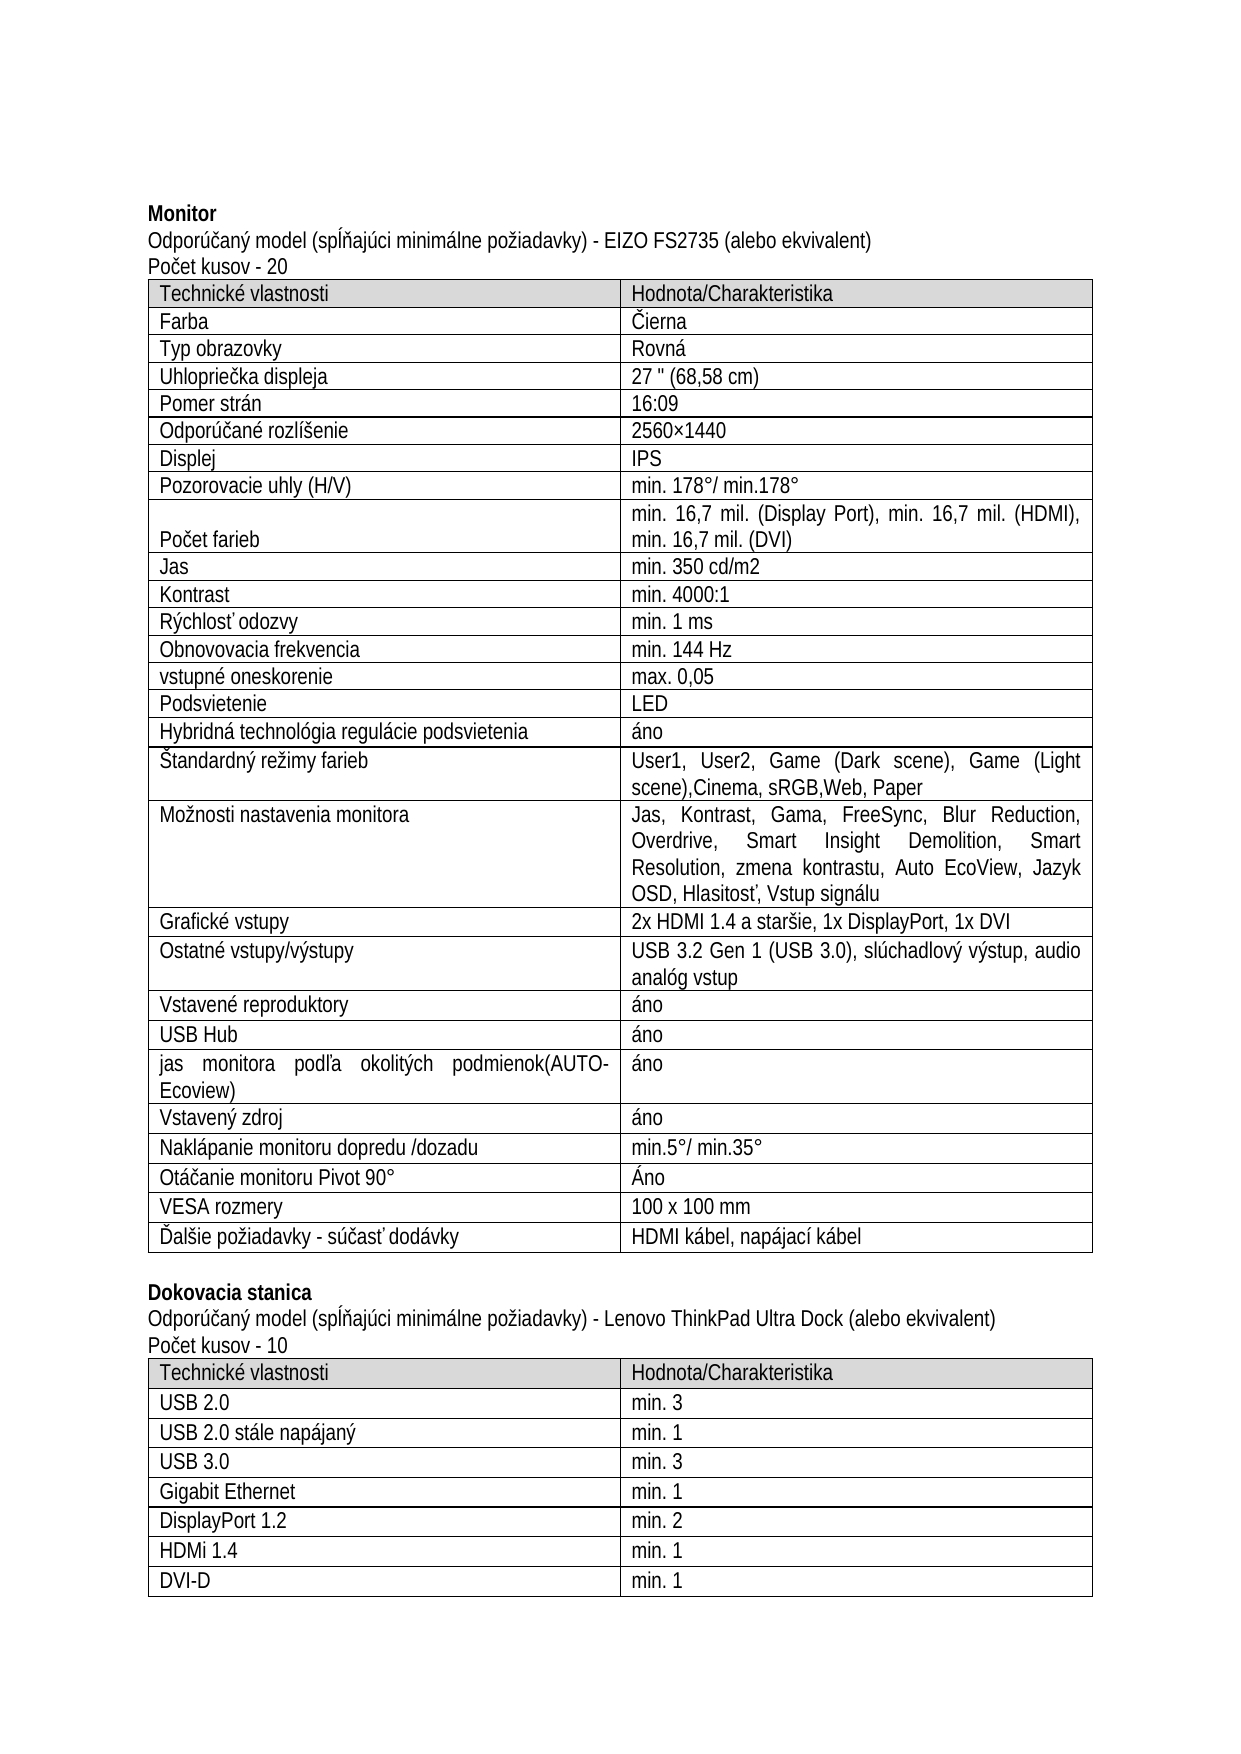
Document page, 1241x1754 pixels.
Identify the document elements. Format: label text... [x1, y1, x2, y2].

table_cell Kontrast [149, 581, 620, 607]
table_cell Gigabit Ethernet [149, 1478, 620, 1506]
table_cell Vstavené reproduktory [149, 991, 620, 1020]
text Odporúčaný model (spĺňajúci minimálne požiadavky) - Lenovo ThinkPad Ultra Dock (alebo ekvivalent) [148, 1305, 1093, 1332]
table_cell Naklápanie monitoru dopredu /dozadu [149, 1134, 620, 1162]
table_cell min. 1 [621, 1478, 1092, 1506]
table_header Hodnota/Charakteristika [621, 1359, 1092, 1388]
table_cell Pomer strán [149, 390, 620, 416]
table_cell Vstavený zdroj [149, 1104, 620, 1133]
table_cell User1, User2, Game (Dark scene), Game (Light scene),Cinema, sRGB,Web, Paper [621, 748, 1092, 800]
table_cell jas monitora podľa okolitých podmienok(AUTO-Ecoview) [149, 1050, 620, 1103]
table_cell Možnosti nastavenia monitora [149, 801, 620, 907]
table_cell DisplayPort 1.2 [149, 1508, 620, 1536]
table_cell 100 x 100 mm [621, 1193, 1092, 1222]
text Monitor [148, 200, 1093, 227]
table_header Technické vlastnosti [149, 280, 620, 307]
table_cell áno [621, 1104, 1092, 1133]
table_cell USB Hub [149, 1021, 620, 1049]
table_cell áno [621, 718, 1092, 746]
table_cell min. 3 [621, 1389, 1092, 1417]
table_cell DVI-D [149, 1567, 620, 1596]
table_cell 27 " (68,58 cm) [621, 363, 1092, 389]
table_cell Odporúčané rozlíšenie [149, 418, 620, 444]
table_cell Uhlopriečka displeja [149, 363, 620, 389]
table_cell min. 1 [621, 1567, 1092, 1596]
table_cell Grafické vstupy [149, 908, 620, 936]
table_cell Farba [149, 308, 620, 334]
table_cell Jas, Kontrast, Gama, FreeSync, Blur Reduction, Overdrive, Smart Insight Demolition, Smart Resolution, zmena kontrastu, Auto EcoView, Jazyk OSD, Hlasitosť, Vstup signálu [621, 801, 1092, 907]
table_cell Áno [621, 1164, 1092, 1192]
table_cell HDMi 1.4 [149, 1537, 620, 1566]
table_cell min. 1 [621, 1537, 1092, 1566]
table_cell Displej [149, 445, 620, 471]
table_cell Typ obrazovky [149, 335, 620, 362]
table_cell 2560×1440 [621, 418, 1092, 444]
table_cell min. 1 [621, 1419, 1092, 1447]
text Počet kusov - 20 [148, 253, 1093, 279]
table_cell Hybridná technológia regulácie podsvietenia [149, 718, 620, 746]
table_cell áno [621, 1050, 1092, 1103]
table_cell Štandardný režimy farieb [149, 748, 620, 800]
table_cell Obnovovacia frekvencia [149, 636, 620, 662]
table_cell Jas [149, 553, 620, 580]
table_cell LED [621, 690, 1092, 717]
text Odporúčaný model (spĺňajúci minimálne požiadavky) - EIZO FS2735 (alebo ekvivalent) [148, 227, 1093, 253]
table_cell min. 3 [621, 1448, 1092, 1477]
table_cell min. 178°/ min.178° [621, 472, 1092, 498]
table_cell Ďalšie požiadavky - súčasť dodávky [149, 1223, 620, 1252]
table_cell IPS [621, 445, 1092, 471]
table_cell Počet farieb [149, 500, 620, 552]
table_cell Rýchlosť odozvy [149, 608, 620, 634]
table_cell min. 1 ms [621, 608, 1092, 634]
table_cell USB 2.0 [149, 1389, 620, 1417]
table_header Hodnota/Charakteristika [621, 280, 1092, 307]
table_cell max. 0,05 [621, 663, 1092, 689]
table_cell min. 4000:1 [621, 581, 1092, 607]
table_cell Rovná [621, 335, 1092, 362]
table_cell 16:09 [621, 390, 1092, 416]
table_cell vstupné oneskorenie [149, 663, 620, 689]
table_header Technické vlastnosti [149, 1359, 620, 1388]
table_cell VESA rozmery [149, 1193, 620, 1222]
table_cell USB 3.0 [149, 1448, 620, 1477]
table_cell min. 2 [621, 1508, 1092, 1536]
table_cell USB 2.0 stále napájaný [149, 1419, 620, 1447]
table_cell min. 350 cd/m2 [621, 553, 1092, 580]
table_cell min. 144 Hz [621, 636, 1092, 662]
table_cell USB 3.2 Gen 1 (USB 3.0), slúchadlový výstup, audio analóg vstup [621, 937, 1092, 990]
table_cell min.5°/ min.35° [621, 1134, 1092, 1162]
table_cell HDMI kábel, napájací kábel [621, 1223, 1092, 1252]
table_cell áno [621, 991, 1092, 1020]
table_cell Podsvietenie [149, 690, 620, 717]
table_cell Ostatné vstupy/výstupy [149, 937, 620, 990]
table_cell min. 16,7 mil. (Display Port), min. 16,7 mil. (HDMI), min. 16,7 mil. (DVI) [621, 500, 1092, 552]
text Počet kusov - 10 [148, 1332, 1093, 1358]
table_cell Otáčanie monitoru Pivot 90° [149, 1164, 620, 1192]
text Dokovacia stanica [148, 1279, 1093, 1305]
table_cell Pozorovacie uhly (H/V) [149, 472, 620, 498]
table_cell Čierna [621, 308, 1092, 334]
table_cell áno [621, 1021, 1092, 1049]
table_cell 2x HDMI 1.4 a staršie, 1x DisplayPort, 1x DVI [621, 908, 1092, 936]
